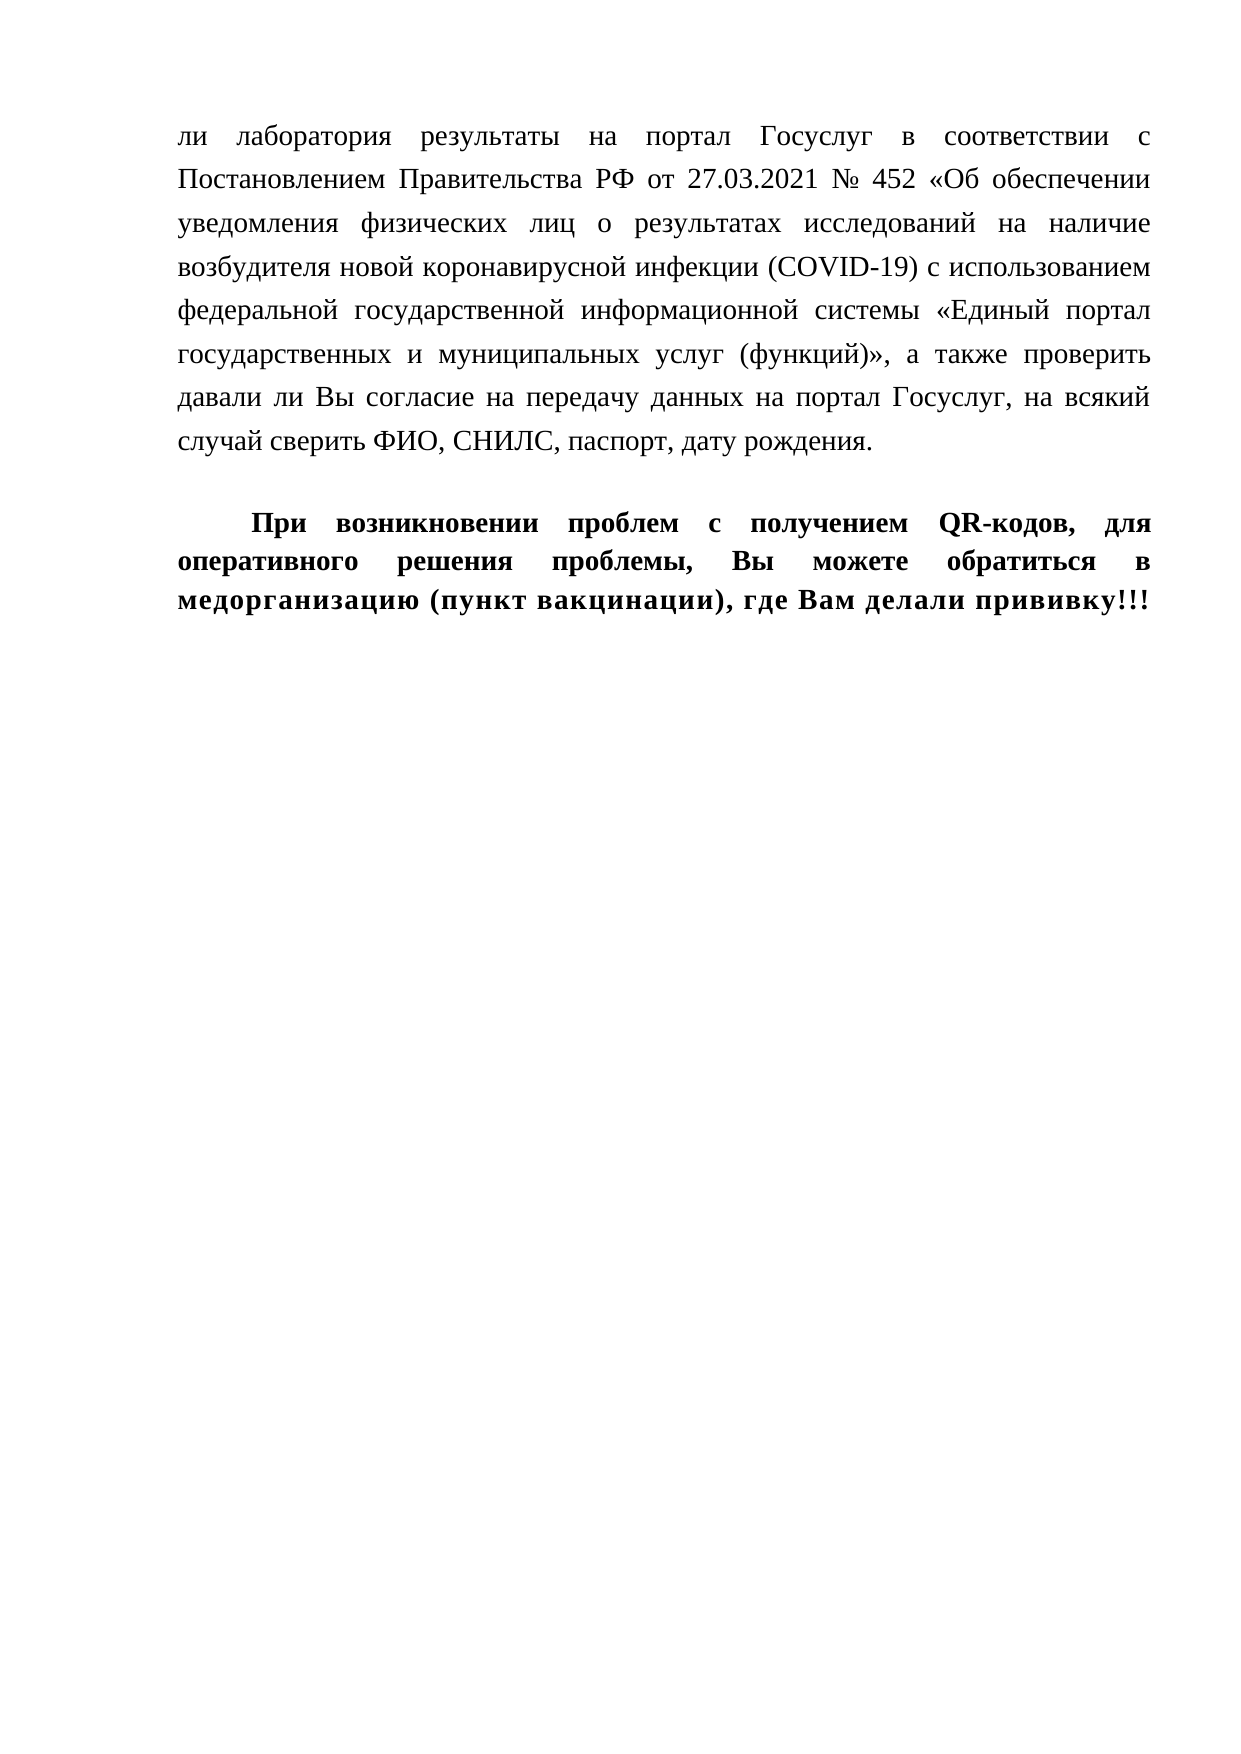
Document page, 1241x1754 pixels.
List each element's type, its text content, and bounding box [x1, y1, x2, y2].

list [177, 118, 1152, 456]
text При возникновении проблем с получением QR-кодов, для оперативного решения проблемы, Вы можете обратиться в медорганизацию (пункт вакцинации), где Вам делали прививку!!! [177, 505, 1152, 616]
